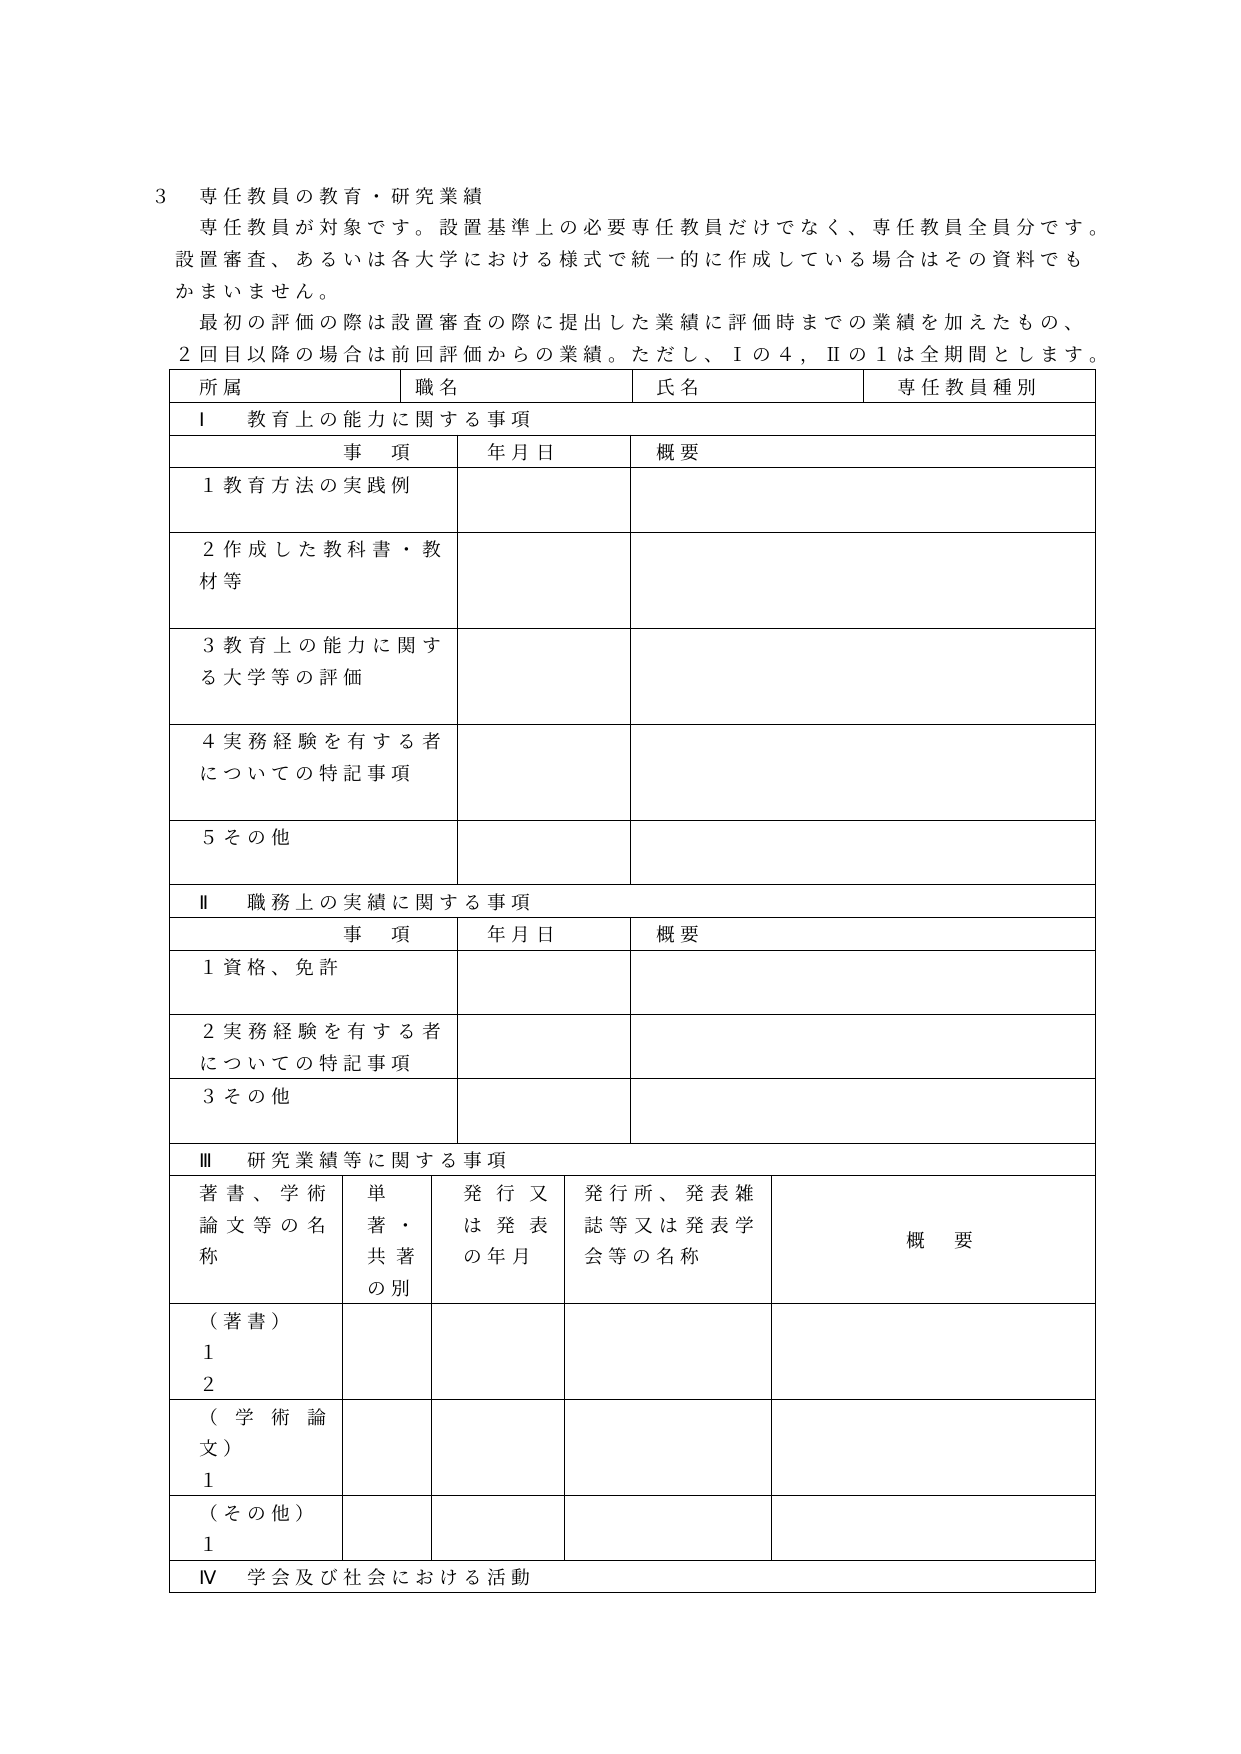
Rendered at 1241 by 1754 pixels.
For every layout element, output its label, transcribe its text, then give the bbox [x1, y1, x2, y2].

text 専任教員が対象です。設置基準上の必要専任教員だけでなく、専任教員全員分です。設置審査、あるいは各大学における様式で統一的に作成している場合はその資料でもかまいません。 [151, 211, 1089, 306]
table_cell [432, 1304, 564, 1399]
table_cell [432, 1496, 564, 1559]
table_cell 概要 [631, 436, 1095, 467]
table_cell [631, 821, 1095, 884]
table_cell Ⅲ 研究業績等に関する事項 [170, 1144, 1095, 1175]
table_cell [458, 725, 630, 820]
table_cell 概 要 [772, 1176, 1095, 1303]
table_cell [565, 1400, 771, 1495]
table_cell [458, 1079, 630, 1143]
table_cell [772, 1496, 1095, 1559]
table_cell ５その他 [170, 821, 457, 884]
table_cell Ⅳ 学会及び社会における活動 [170, 1561, 1095, 1592]
table_cell 単著・共著の別 [343, 1176, 431, 1303]
table_cell [772, 1304, 1095, 1399]
table_cell [631, 629, 1095, 724]
table_cell 著書、学術論文等の名称 [170, 1176, 342, 1303]
table_cell ４実務経験を有する者についての特記事項 [170, 725, 457, 820]
table_cell Ⅰ 教育上の能力に関する事項 [170, 403, 1095, 434]
table_cell 発行又は発表の年月 [432, 1176, 564, 1303]
table_cell １資格、免許 [170, 951, 457, 1014]
table_cell [458, 468, 630, 532]
table_cell [631, 725, 1095, 820]
table_header 職名 [401, 370, 632, 402]
table_cell [458, 951, 630, 1014]
table_cell [631, 1079, 1095, 1143]
table_cell 年月日 [458, 436, 630, 467]
table_cell 概要 [631, 918, 1095, 949]
table_cell ３教育上の能力に関する大学等の評価 [170, 629, 457, 724]
table_cell [343, 1400, 431, 1495]
table_cell １教育方法の実践例 [170, 468, 457, 532]
text ３ 専任教員の教育・研究業績 [151, 179, 1089, 211]
table_cell ３その他 [170, 1079, 457, 1143]
table_cell 事 項 [170, 918, 457, 949]
table_cell （著書） １ ２ [170, 1304, 342, 1399]
table_cell [565, 1304, 771, 1399]
table_cell Ⅱ 職務上の実績に関する事項 [170, 885, 1095, 917]
table_cell [772, 1400, 1095, 1495]
table_cell [458, 1015, 630, 1078]
table_header 専任教員種別 [864, 370, 1095, 402]
table_cell 事 項 [170, 436, 457, 467]
table_cell [631, 1015, 1095, 1078]
table_cell [458, 629, 630, 724]
table_cell [565, 1496, 771, 1559]
table_cell [432, 1400, 564, 1495]
table_cell [631, 468, 1095, 532]
table_cell ２実務経験を有する者についての特記事項 [170, 1015, 457, 1078]
table_cell [343, 1496, 431, 1559]
table_cell 発行所、発表雑誌等又は発表学会等の名称 [565, 1176, 771, 1303]
table_cell ２作成した教科書・教材等 [170, 533, 457, 628]
table_cell （その他） １ [170, 1496, 342, 1559]
table_cell [631, 533, 1095, 628]
table_header 所属 [170, 370, 400, 402]
table_cell [458, 533, 630, 628]
table_cell [631, 951, 1095, 1014]
table_cell （学術論文） １ [170, 1400, 342, 1495]
text 最初の評価の際は設置審査の際に提出した業績に評価時までの業績を加えたもの、２回目以降の場合は前回評価からの業績。ただし、Ⅰの４，Ⅱの１は全期間とします。 [151, 306, 1089, 369]
table_cell 年月日 [458, 918, 630, 949]
table_cell [458, 821, 630, 884]
table_header 氏名 [633, 370, 863, 402]
table_cell [343, 1304, 431, 1399]
